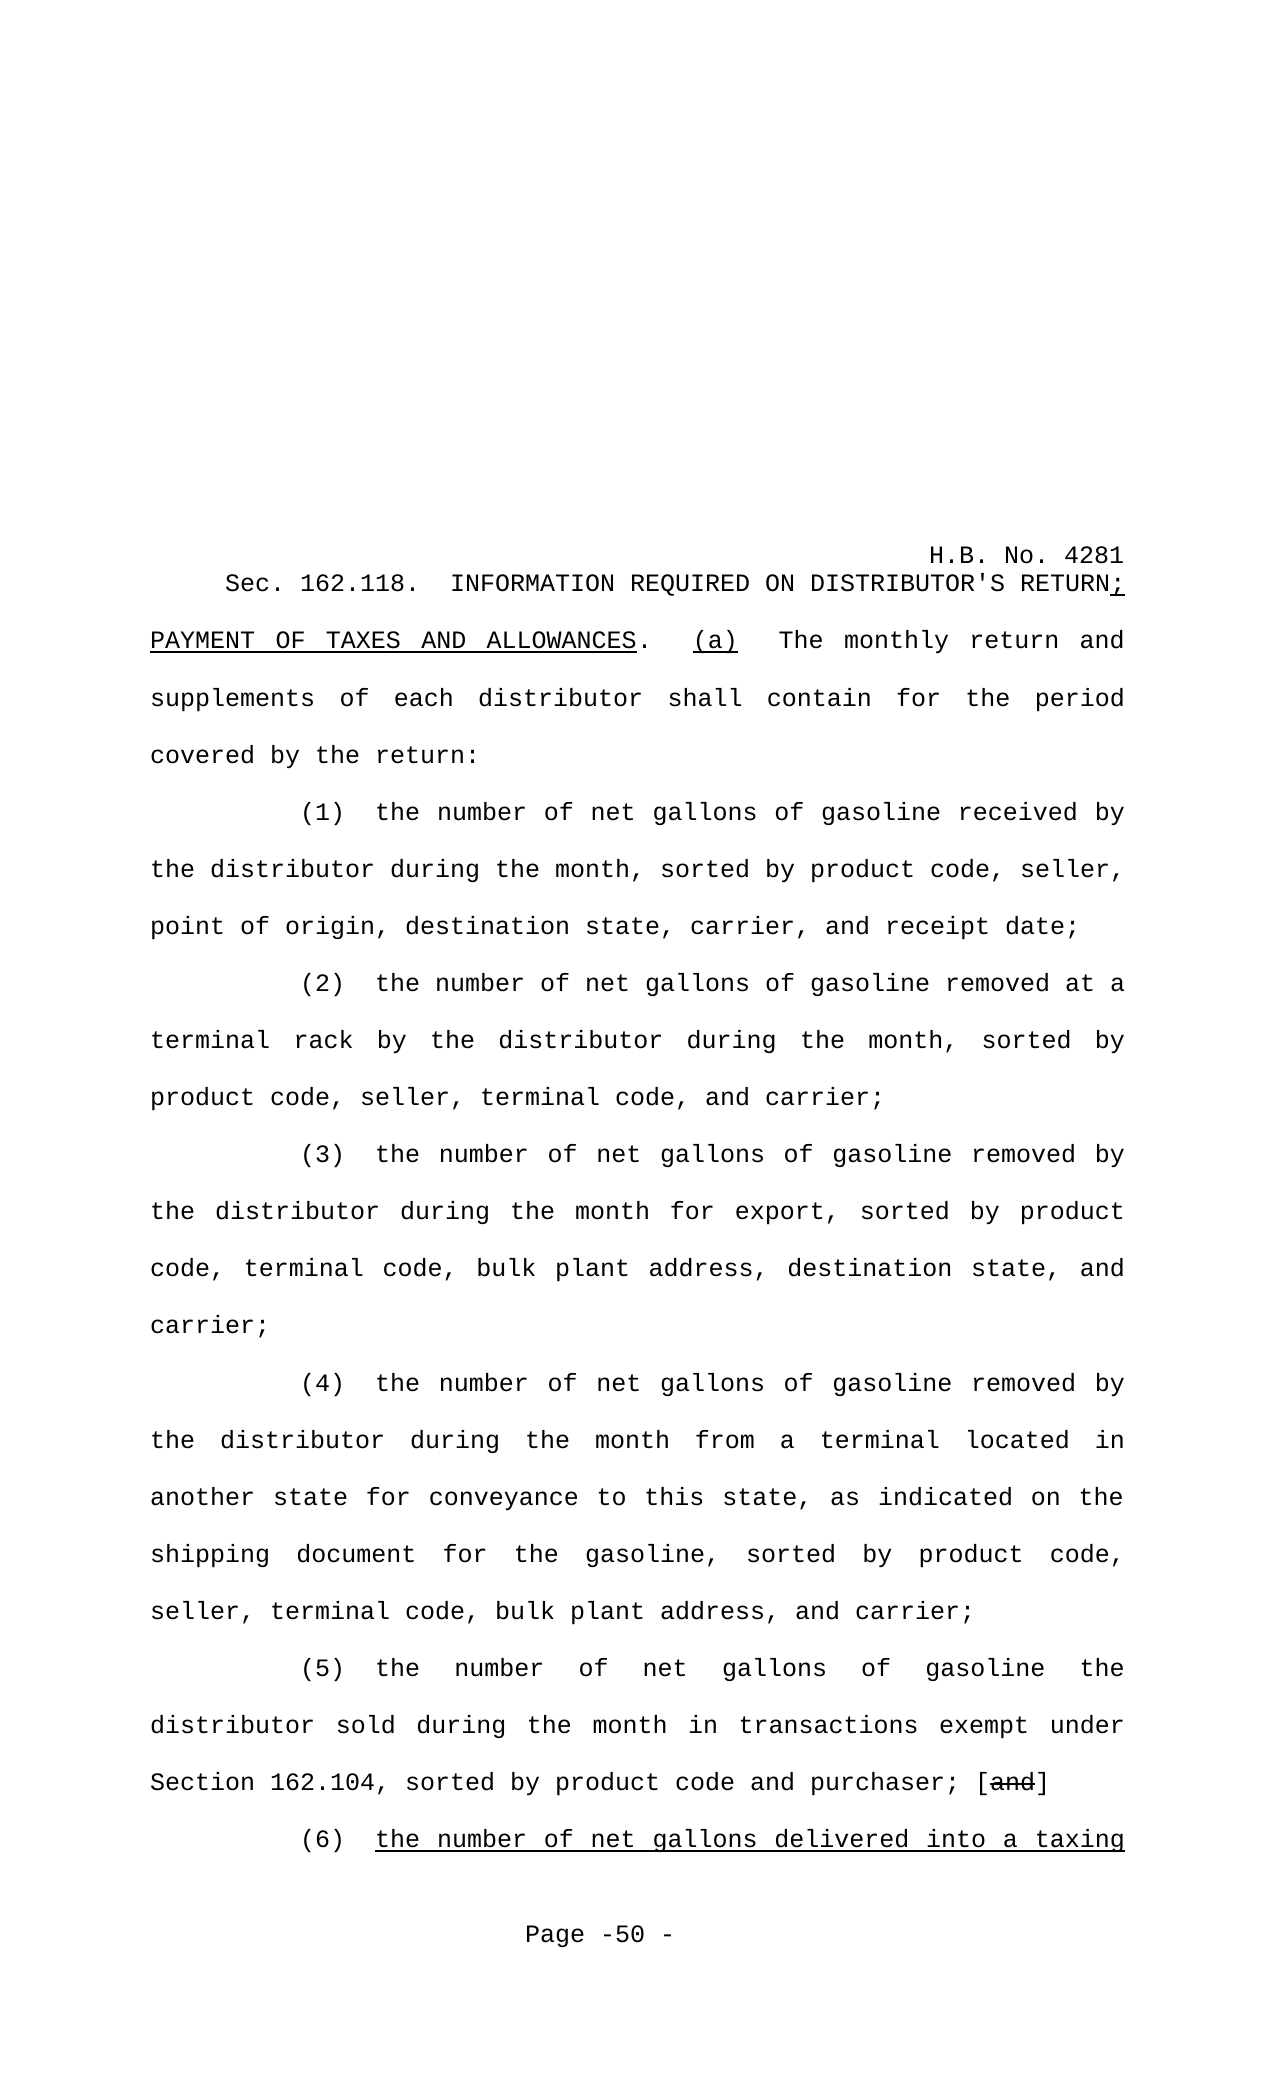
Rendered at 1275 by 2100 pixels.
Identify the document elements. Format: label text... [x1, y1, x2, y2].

text Sec. 162.118. INFORMATION REQUIRED ON DISTRIBUTOR'S RETURN; PAYMENT OF TAXES AND ALLOWANCES. (a) The monthly return and supplements of each distributor shall contain for the period covered by the return: [150, 571, 1125, 771]
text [150, 1827, 1125, 1855]
text (3) the number of net gallons of gasoline removed by the distributor during the month for export, sorted by product code, terminal code, bulk plant address, destination state, and carrier; [150, 1142, 1125, 1341]
text (4) the number of net gallons of gasoline removed by the distributor during the month from a terminal located in another state for conveyance to this state, as indicated on the shipping document for the gasoline, sorted by product code, seller, terminal code, bulk plant address, and carrier; [150, 1370, 1125, 1627]
text (2) the number of net gallons of gasoline removed at a terminal rack by the distributor during the month, sorted by product code, seller, terminal code, and carrier; [150, 970, 1125, 1113]
text (5) the number of net gallons of gasoline the distributor sold during the month in transactions exempt under Section 162.104, sorted by product code and purchaser; [and] [150, 1655, 1125, 1798]
text (1) the number of net gallons of gasoline received by the distributor during the month, sorted by product code, seller, point of origin, destination state, carrier, and receipt date; [150, 799, 1125, 942]
